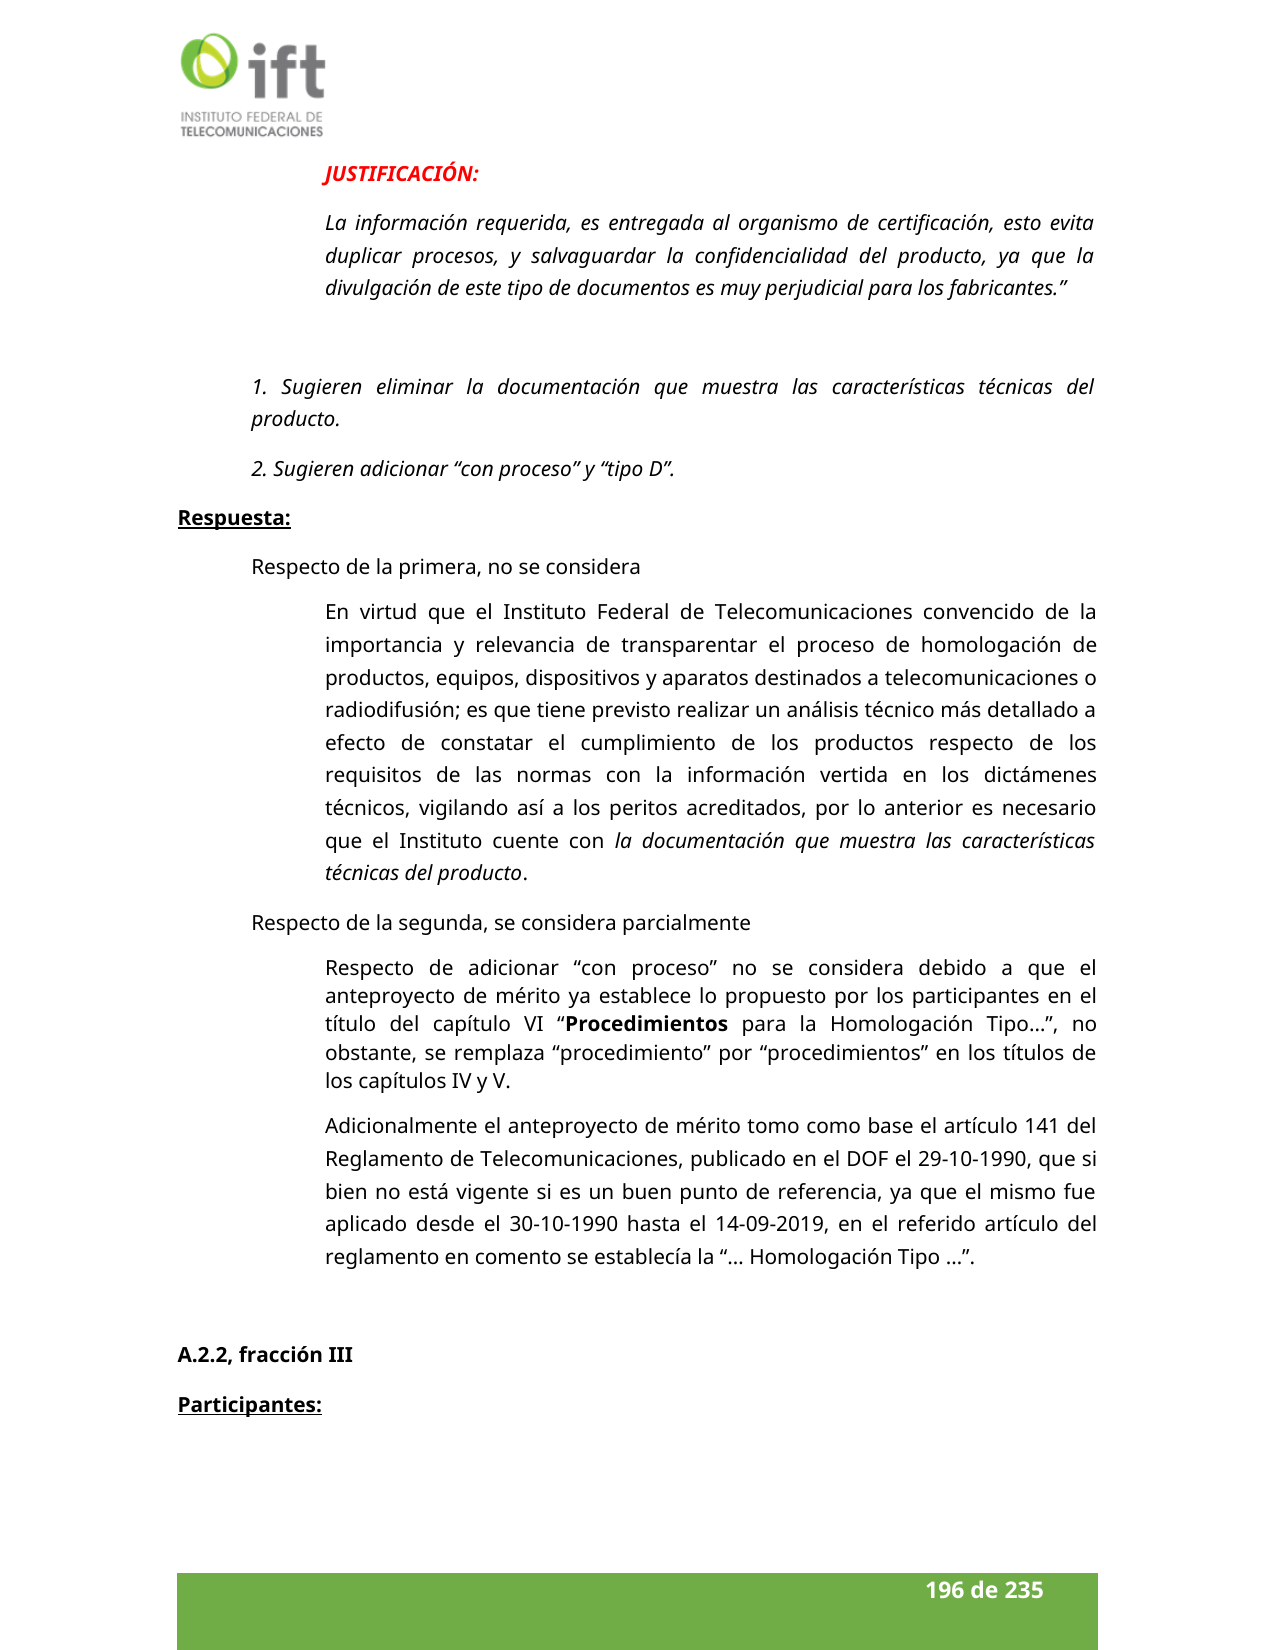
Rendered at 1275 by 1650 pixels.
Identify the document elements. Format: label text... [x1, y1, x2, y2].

text En virtud que el Instituto Federal de Telecomunicaciones convencido de la importancia y relevancia de transparentar el proceso de homologación de productos, equipos, dispositivos y aparatos destinados a telecomunicaciones o radiodifusión; es que tiene previsto realizar un análisis técnico más detallado a efecto de constatar el cumplimiento de los productos respecto de los requisitos de las normas con la información vertida en los dictámenes técnicos, vigilando así a los peritos acreditados, por lo anterior es necesario que el Instituto cuente con la documentación que muestra las características técnicas del producto. [325, 597, 1098, 887]
text Respecto de la primera, no se considera [177, 552, 1098, 581]
text 1. Sugieren eliminar la documentación que muestra las características técnicas del producto. [251, 372, 1098, 433]
text Participantes: [177, 1390, 1098, 1418]
text La información requerida, es entregada al organismo de certificación, esto evita duplicar procesos, y salvaguardar la confidencialidad del producto, ya que la divulgación de este tipo de documentos es muy perjudicial para los fabricantes.” [325, 208, 1098, 302]
text Respuesta: [177, 503, 1098, 532]
picture [177, 27, 334, 145]
text Respecto de adicionar “con proceso” no se considera debido a que el anteproyecto de mérito ya establece lo propuesto por los participantes en el título del capítulo VI “Procedimientos para la Homologación Tipo…”, no obstante, se remplaza “procedimiento” por “procedimientos” en los títulos de los capítulos IV y V. [325, 953, 1098, 1095]
text Respecto de la segunda, se considera parcialmente [177, 908, 1098, 936]
subtitle A.2.2, fracción III [177, 1341, 1098, 1369]
text Adicionalmente el anteproyecto de mérito tomo como base el artículo 141 del Reglamento de Telecomunicaciones, publicado en el DOF el 29-10-1990, que si bien no está vigente si es un buen punto de referencia, ya que el mismo fue aplicado desde el 30-10-1990 hasta el 14-09-2019, en el referido artículo del reglamento en comento se establecía la “… Homologación Tipo …”. [325, 1112, 1098, 1270]
text JUSTIFICACIÓN: [251, 159, 1098, 187]
text 2. Sugieren adicionar “con proceso” y “tipo D”. [251, 454, 1098, 482]
